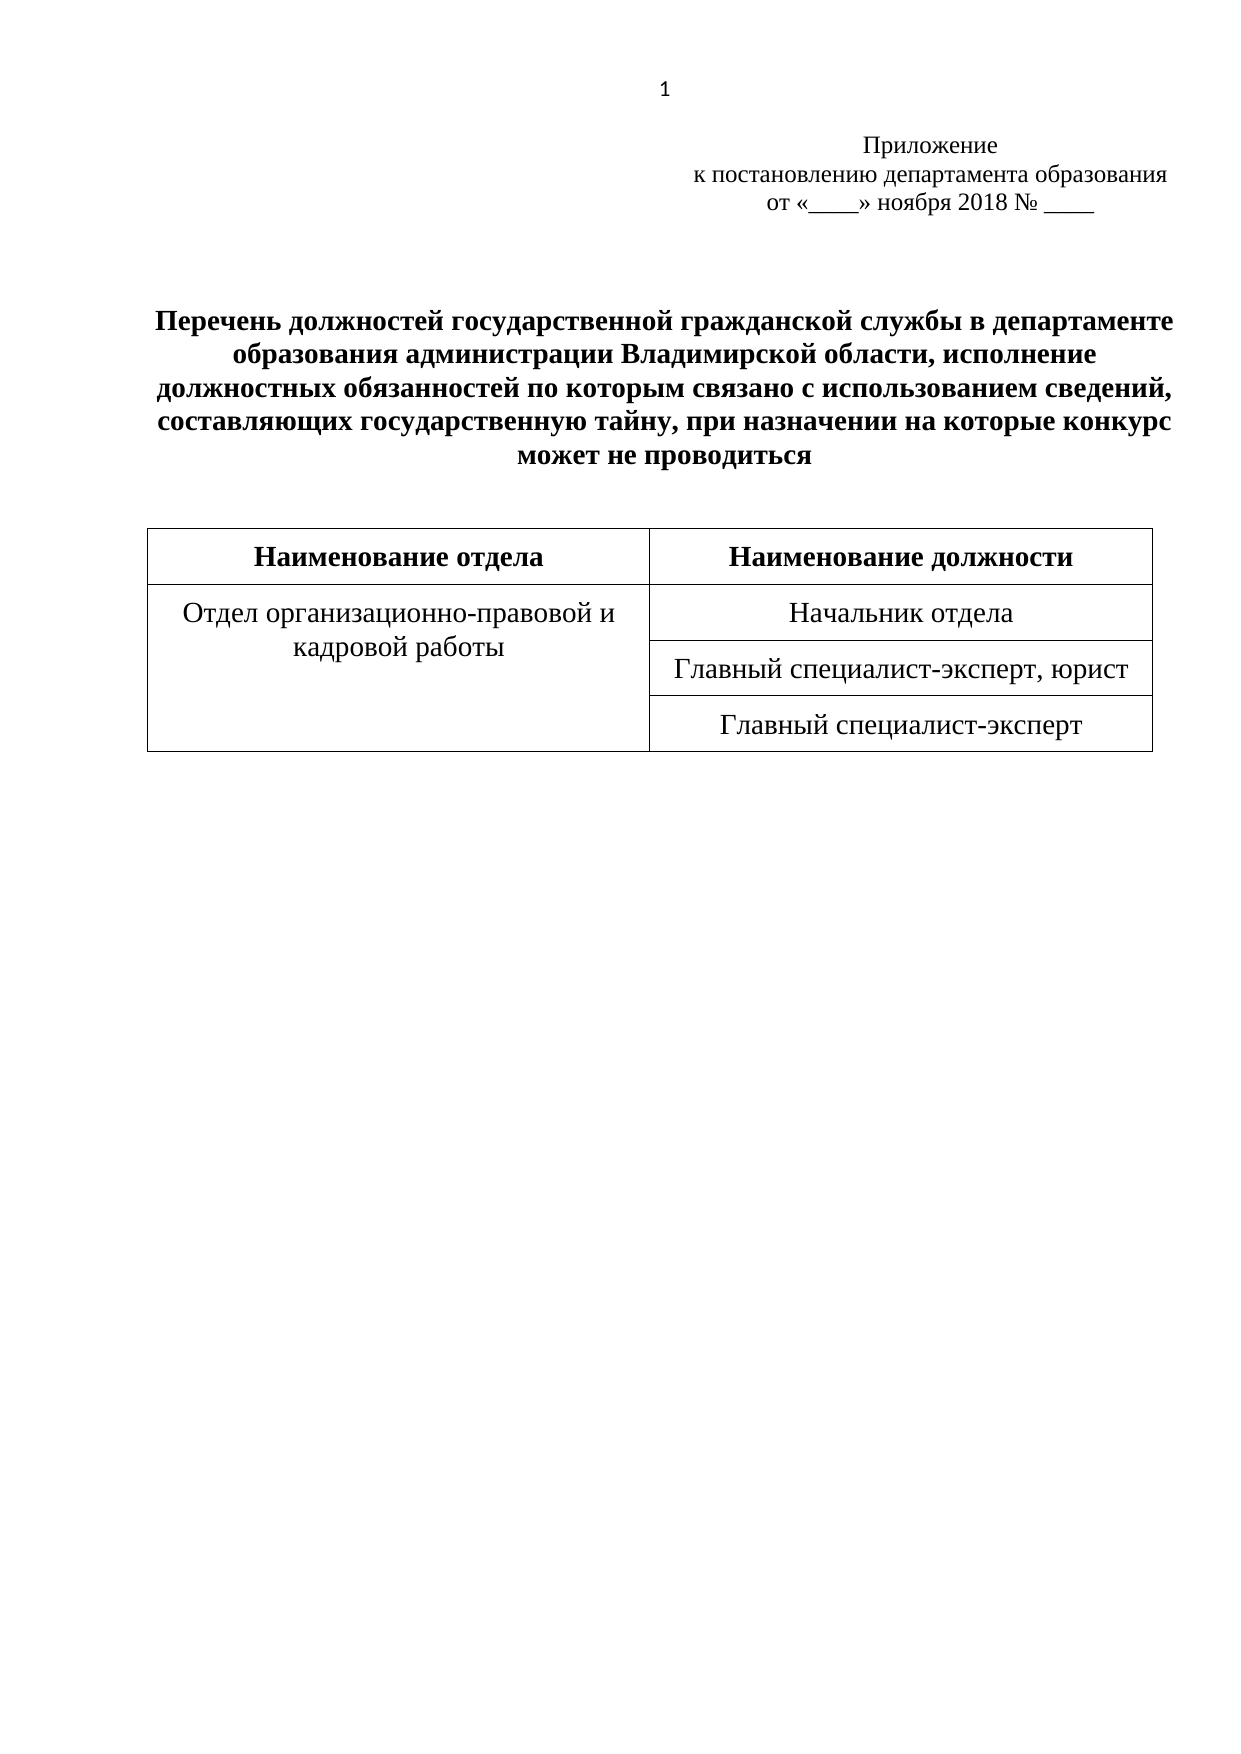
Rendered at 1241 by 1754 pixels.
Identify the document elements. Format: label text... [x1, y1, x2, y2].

table_cell Начальник отдела [650, 585, 1152, 639]
text к постановлению департамента образования [679, 159, 1181, 187]
text Приложение [679, 130, 1181, 159]
table_cell Главный специалист-эксперт [650, 696, 1152, 751]
table_cell Главный специалист-эксперт, юрист [650, 641, 1152, 695]
subtitle Перечень должностей государственной гражданской службы в департаменте образования администрации Владимирской области, исполнение должностных обязанностей по которым связано с использованием сведений, составляющих государственную тайну, при назначении на которые конкурс может не проводиться [148, 303, 1181, 470]
table_header Наименование отдела [148, 529, 649, 584]
text от «____» ноября 2018 № ____ [679, 187, 1181, 216]
table_header Наименование должности [650, 529, 1152, 584]
table_cell Отдел организационно-правовой и кадровой работы [148, 585, 649, 751]
